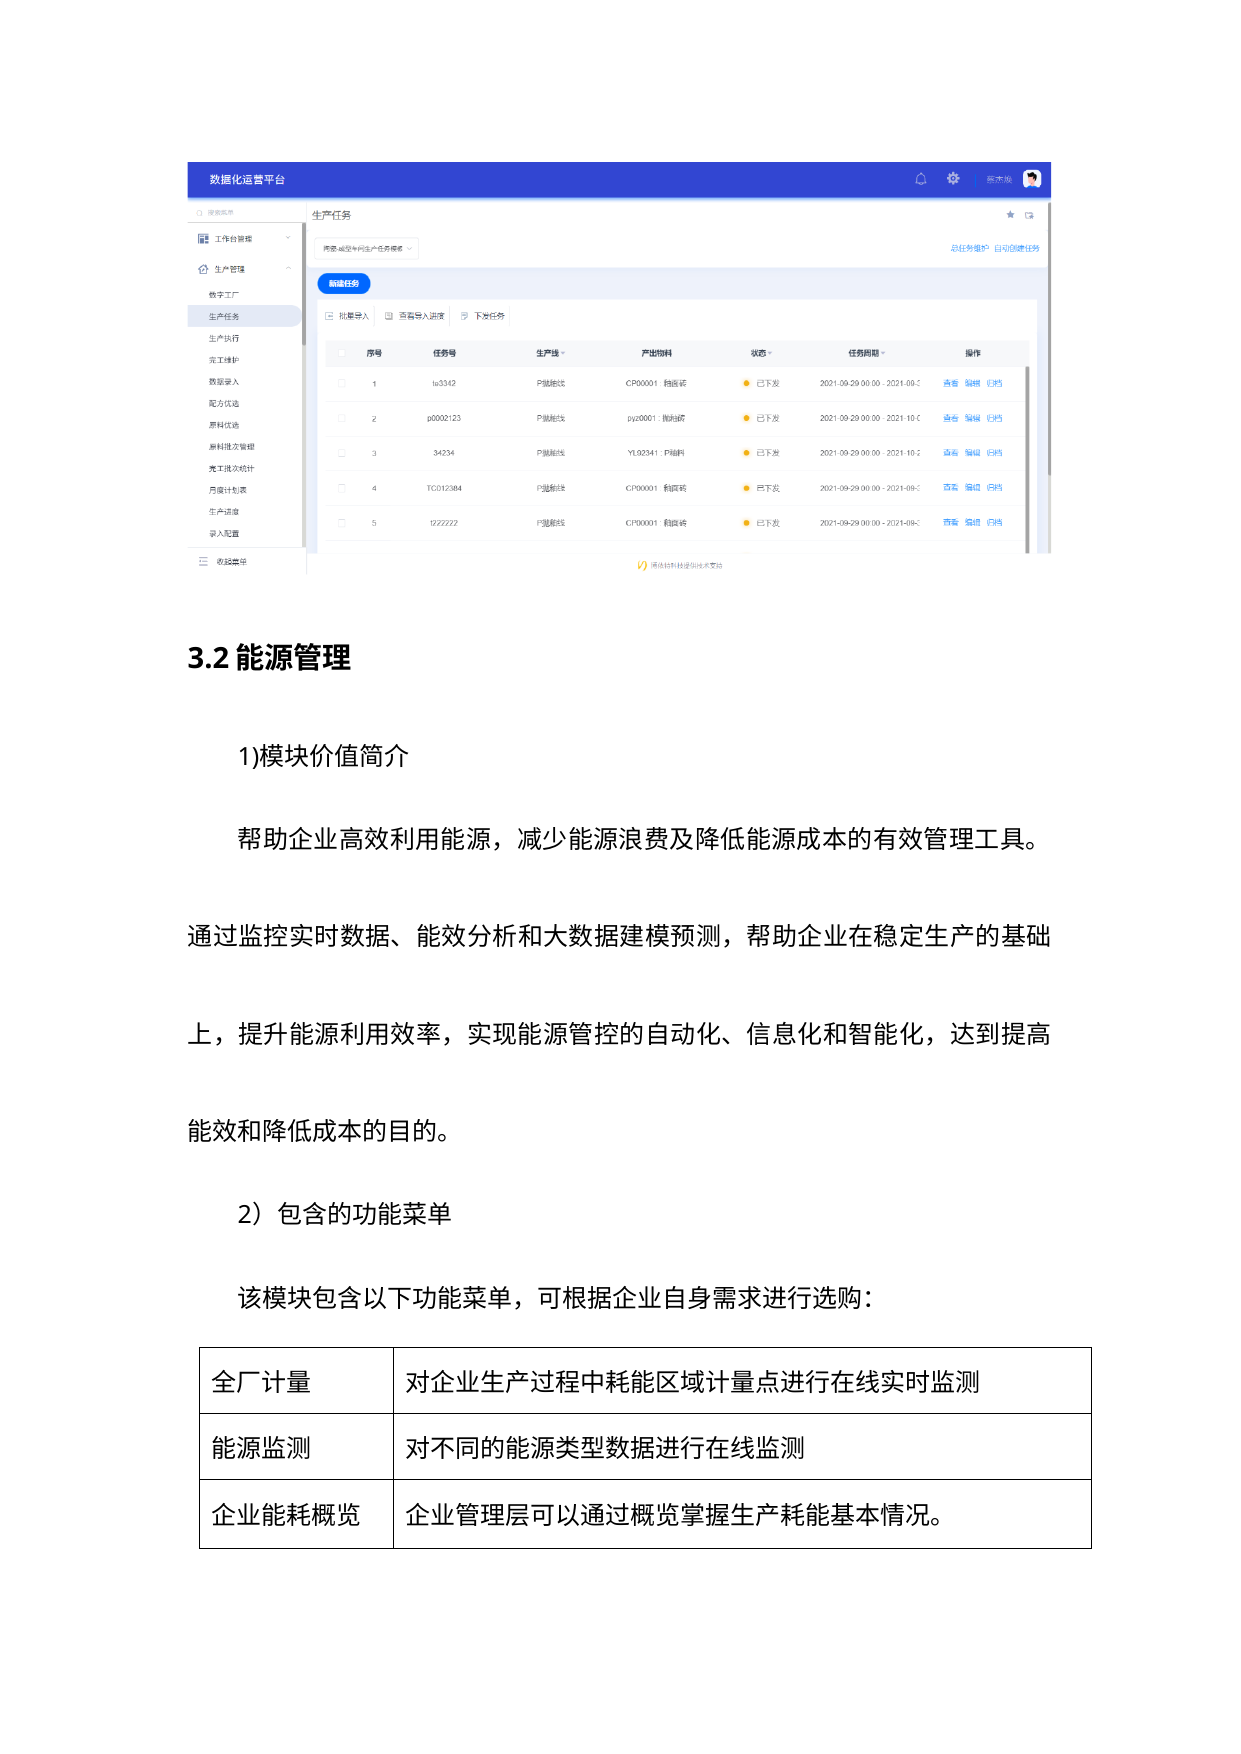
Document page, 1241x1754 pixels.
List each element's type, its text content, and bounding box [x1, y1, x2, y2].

table_cell 企业能耗概览 [200, 1480, 393, 1548]
text 该模块包含以下功能菜单，可根据企业自身需求进行选购： [187, 1264, 1053, 1329]
table_cell 企业管理层可以通过概览掌握生产耗能基本情况。 [394, 1480, 1091, 1548]
text 1)模块价值简介 [187, 722, 1053, 787]
table_cell 对不同的能源类型数据进行在线监测 [394, 1414, 1091, 1479]
text 2）包含的功能菜单 [187, 1181, 1053, 1246]
table_header 全厂计量 [200, 1348, 393, 1413]
subtitle 3.2能源管理 [187, 623, 1053, 688]
table_header 对企业生产过程中耗能区域计量点进行在线实时监测 [394, 1348, 1091, 1413]
text 帮助企业高效利用能源，减少能源浪费及降低能源成本的有效管理工具。通过监控实时数据、能效分析和大数据建模预测，帮助企业在稳定生产的基础上，提升能源利用效率，实现能源管控的自动化、信息化和智能化，达到提高能效和降低成本的目的。 [187, 805, 1053, 1162]
picture [187, 162, 1052, 575]
table_cell 能源监测 [200, 1414, 393, 1479]
